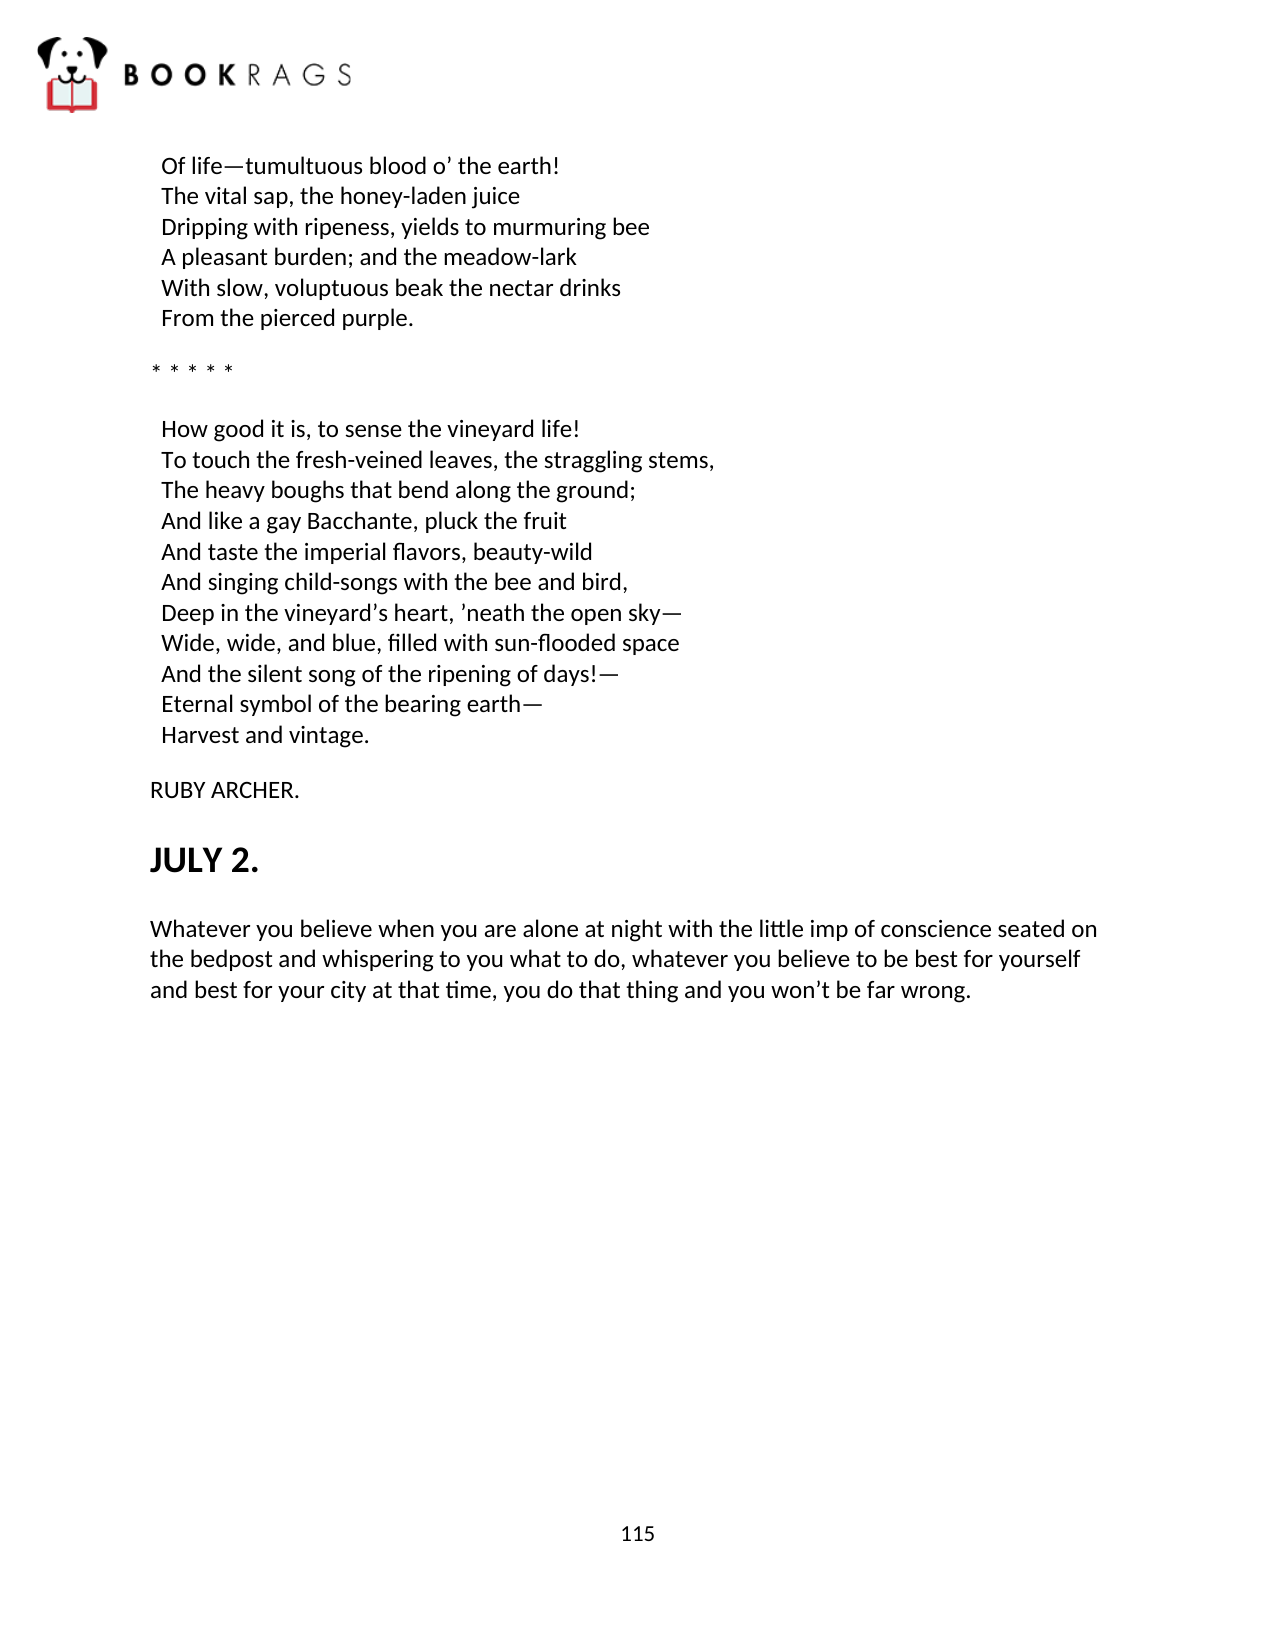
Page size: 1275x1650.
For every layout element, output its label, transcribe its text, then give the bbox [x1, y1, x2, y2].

text * * * * * [150, 358, 1125, 389]
text Whatever you believe when you are alone at night with the little imp of conscience seated on the bedpost and whispering to you what to do, whatever you believe to be best for yourself and best for your city at that time, you do that thing and you won’t be far wrong. [150, 913, 1125, 1004]
text How good it is, to sense the vineyard life! To touch the fresh-veined leaves, the straggling stems, The heavy boughs that bend along the ground; And like a gay Bacchante, pluck the fruit And taste the imperial flavors, beauty-wild And singing child-songs with the bee and bird, Deep in the vineyard’s heart, ’neath the open sky—­ Wide, wide, and blue, filled with sun-flooded space And the silent song of the ripening of days!—­ Eternal symbol of the bearing earth—­ Harvest and vintage. [150, 414, 1125, 749]
text JULY 2. [150, 836, 1125, 882]
picture [37, 37, 351, 113]
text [150, 150, 1125, 333]
text RUBY ARCHER. [150, 774, 1125, 805]
